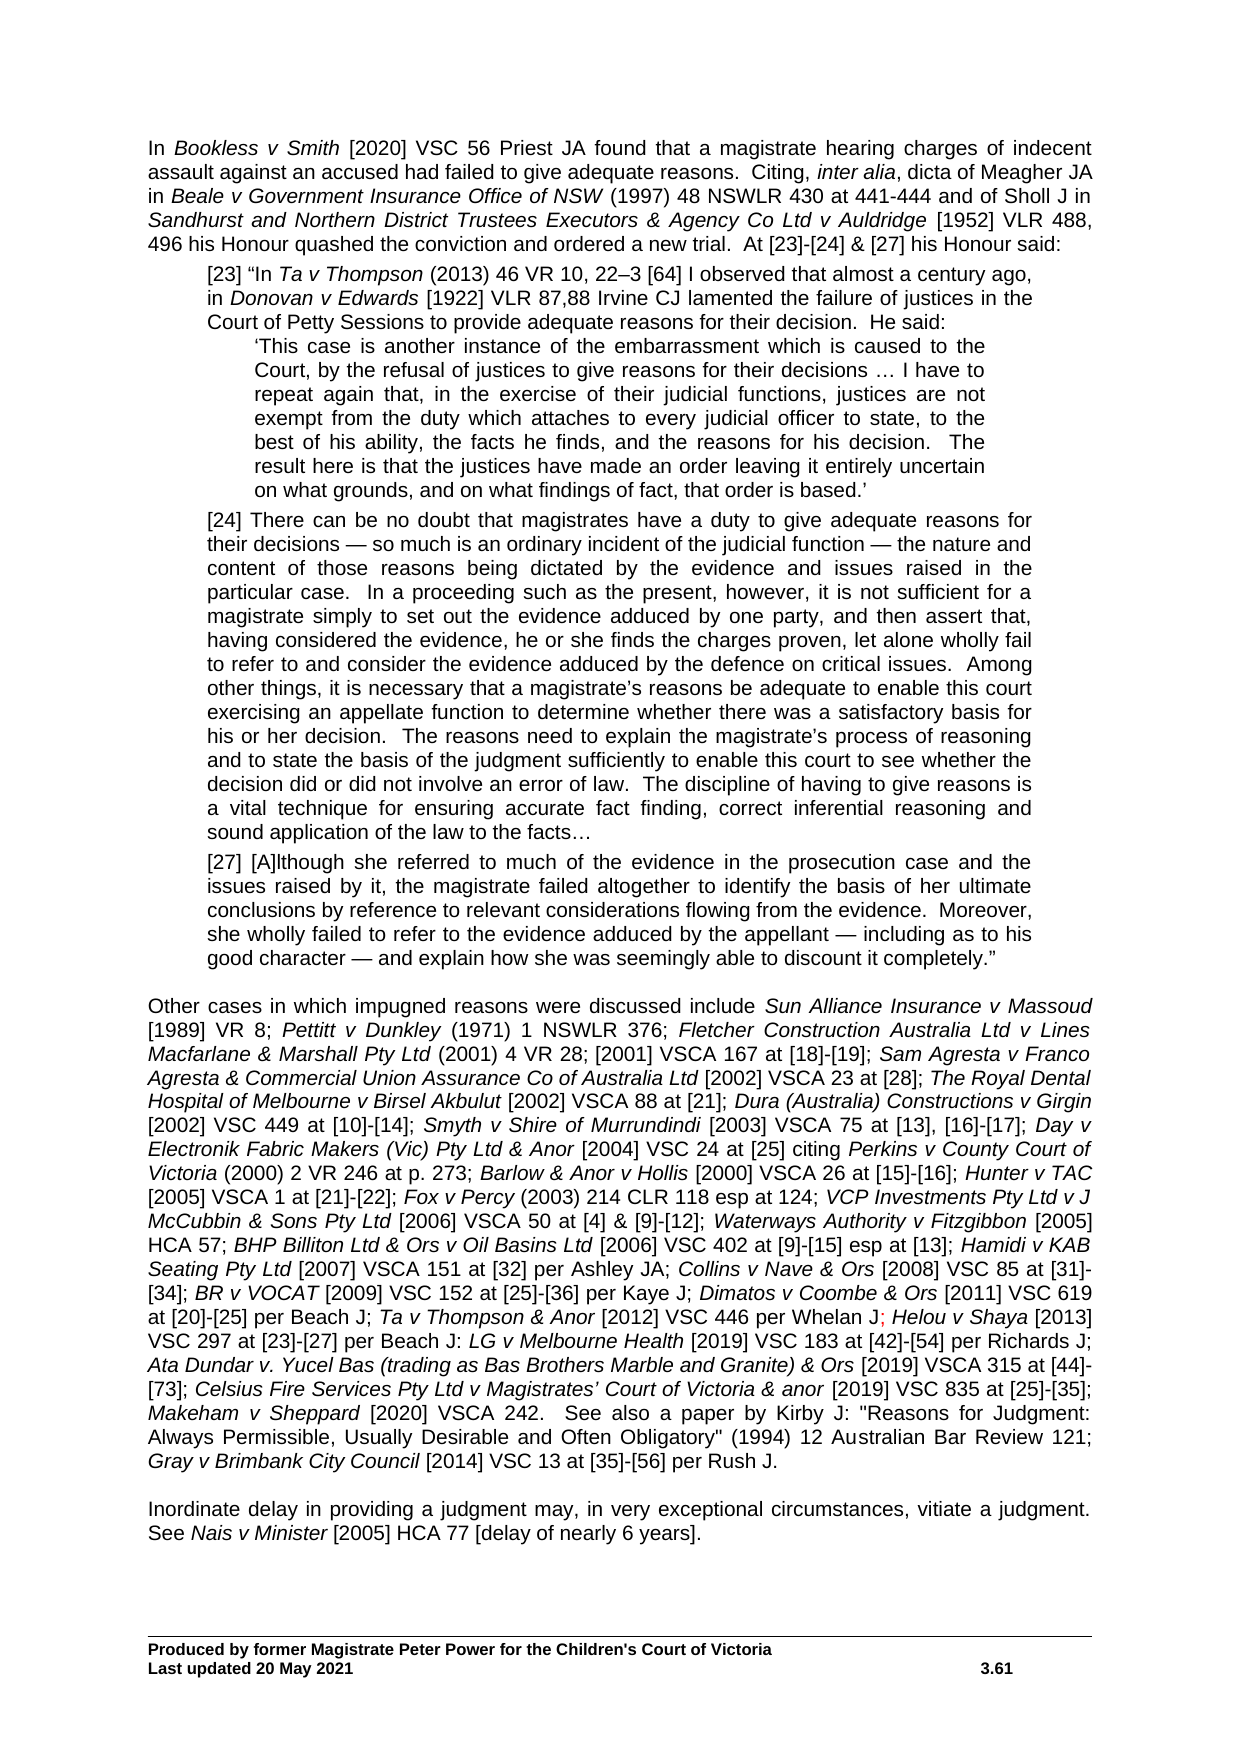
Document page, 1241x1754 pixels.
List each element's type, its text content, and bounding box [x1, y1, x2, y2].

text [27] [A]lthough she referred to much of the evidence in the prosecution case and the issues raised by it, the magistrate failed altogether to identify the basis of her ultimate conclusions by reference to relevant considerations flowing from the evidence. Moreover, she wholly failed to refer to the evidence adduced by the appellant — including as to his good character — and explain how she was seemingly able to discount it completely.” [207, 850, 1033, 969]
text Other cases in which impugned reasons were discussed include Sun Alliance Insurance v Massoud [1989] VR 8; Pettitt v Dunkley (1971) 1 NSWLR 376; Fletcher Construction Australia Ltd v Lines Macfarlane & Marshall Pty Ltd (2001) 4 VR 28; [2001] VSCA 167 at [18]-[19]; Sam Agresta v Franco Agresta & Commercial Union Assurance Co of Australia Ltd [2002] VSCA 23 at [28]; The Royal Dental Hospital of Melbourne v Birsel Akbulut [2002] VSCA 88 at [21]; Dura (Australia) Constructions v Girgin [2002] VSC 449 at [10]-[14]; Smyth v Shire of Murrundindi [2003] VSCA 75 at [13], [16]-[17]; Day v Electronik Fabric Makers (Vic) Pty Ltd & Anor [2004] VSC 24 at [25] citing Perkins v County Court of Victoria (2000) 2 VR 246 at p. 273; Barlow & Anor v Hollis [2000] VSCA 26 at [15]-[16]; Hunter v TAC [2005] VSCA 1 at [21]-[22]; Fox v Percy (2003) 214 CLR 118 esp at 124; VCP Investments Pty Ltd v J McCubbin & Sons Pty Ltd [2006] VSCA 50 at [4] & [9]-[12]; Waterways Authority v Fitzgibbon [2005] HCA 57; BHP Billiton Ltd & Ors v Oil Basins Ltd [2006] VSC 402 at [9]-[15] esp at [13]; Hamidi v KAB Seating Pty Ltd [2007] VSCA 151 at [32] per Ashley JA; Collins v Nave & Ors [2008] VSC 85 at [31]-[34]; BR v VOCAT [2009] VSC 152 at [25]-[36] per Kaye J; Dimatos v Coombe & Ors [2011] VSC 619 at [20]-[25] per Beach J; Ta v Thompson & Anor [2012] VSC 446 per Whelan J; Helou v Shaya [2013] VSC 297 at [23]-[27] per Beach J: LG v Melbourne Health [2019] VSC 183 at [42]-[54] per Richards J; Ata Dundar v. Yucel Bas (trading as Bas Brothers Marble and Granite) & Ors [2019] VSCA 315 at [44]-[73]; Celsius Fire Services Pty Ltd v Magistrates’ Court of Victoria & anor [2019] VSC 835 at [25]-[35]; Makeham v Sheppard [2020] VSCA 242. See also a paper by Kirby J: "Reasons for Judgment: Always Permissible, Usually Desirable and Often Obligatory" (1994) 12 Australian Bar Review 121; Gray v Brimbank City Council [2014] VSC 13 at [35]-[56] per Rush J. [148, 993, 1092, 1473]
text ‘This case is another instance of the embarrassment which is caused to the Court, by the refusal of justices to give reasons for their decisions … I have to repeat again that, in the exercise of their judicial functions, justices are not exempt from the duty which attaches to every judicial officer to state, to the best of his ability, the facts he finds, and the reasons for his decision. The result here is that the justices have made an order leaving it entirely uncertain on what grounds, and on what findings of fact, that order is based.’ [254, 334, 986, 502]
text [23] “In Ta v Thompson (2013) 46 VR 10, 22–3 [64] I observed that almost a century ago, in Donovan v Edwards [1922] VLR 87,88 Irvine CJ lamented the failure of justices in the Court of Petty Sessions to provide adequate reasons for their decision. He said: [207, 262, 1033, 334]
text Inordinate delay in providing a judgment may, in very exceptional circumstances, vitiate a judgment. See Nais v Minister [2005] HCA 77 [delay of nearly 6 years]. [148, 1497, 1092, 1544]
text [24] There can be no doubt that magistrates have a duty to give adequate reasons for their decisions — so much is an ordinary incident of the judicial function — the nature and content of those reasons being dictated by the evidence and issues raised in the particular case. In a proceeding such as the present, however, it is not sufficient for a magistrate simply to set out the evidence adduced by one party, and then assert that, having considered the evidence, he or she finds the charges proven, let alone wholly fail to refer to and consider the evidence adduced by the defence on critical issues. Among other things, it is necessary that a magistrate’s reasons be adequate to enable this court exercising an appellate function to determine whether there was a satisfactory basis for his or her decision. The reasons need to explain the magistrate’s process of reasoning and to state the basis of the judgment sufficiently to enable this court to see whether the decision did or did not involve an error of law. The discipline of having to give reasons is a vital technique for ensuring accurate fact finding, correct inferential reasoning and sound application of the law to the facts… [207, 508, 1033, 843]
text In Bookless v Smith [2020] VSC 56 Priest JA found that a magistrate hearing charges of indecent assault against an accused had failed to give adequate reasons. Citing, inter alia, dicta of Meagher JA in Beale v Government Insurance Office of NSW (1997) 48 NSWLR 430 at 441-444 and of Sholl J in Sandhurst and Northern District Trustees Executors & Agency Co Ltd v Auldridge [1952] VLR 488, 496 his Honour quashed the conviction and ordered a new trial. At [23]-[24] & [27] his Honour said: [148, 136, 1092, 256]
